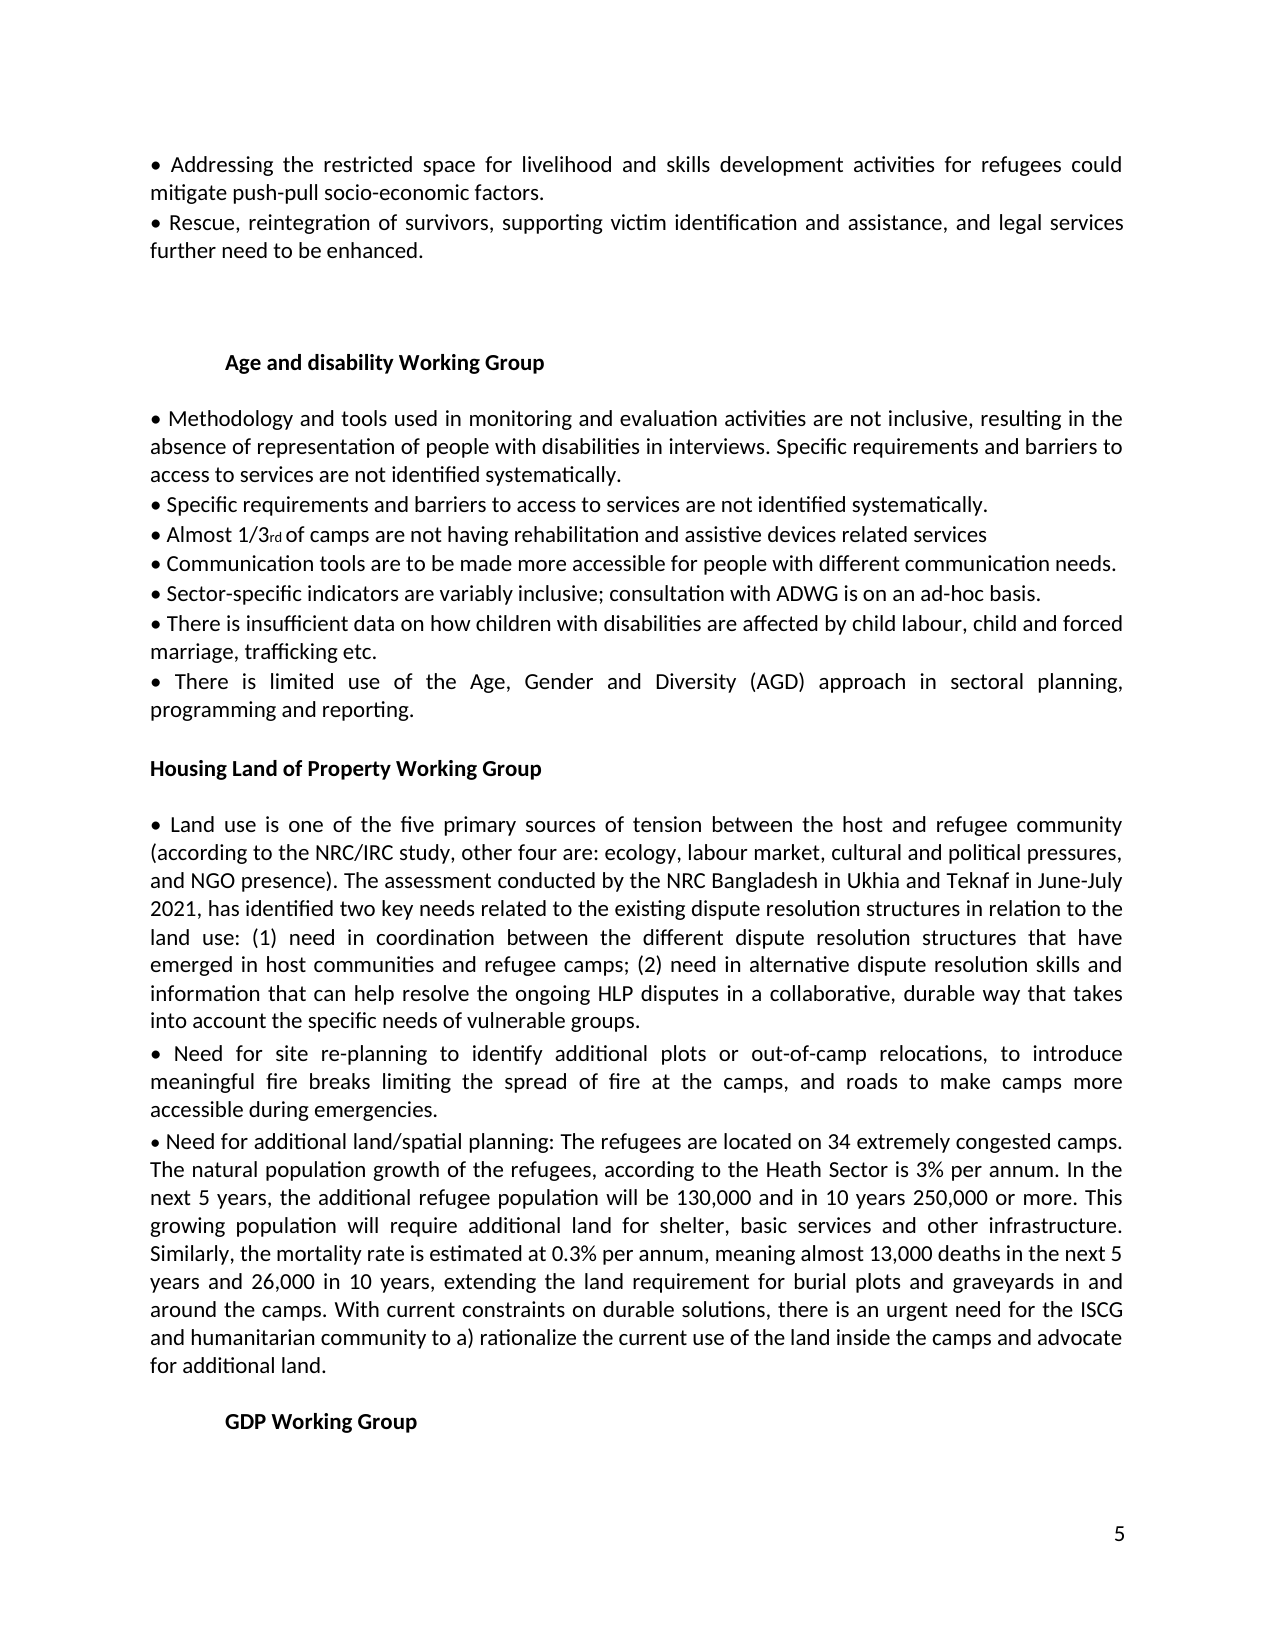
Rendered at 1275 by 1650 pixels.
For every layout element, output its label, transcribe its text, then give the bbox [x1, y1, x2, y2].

text • Specific requirements and barriers to access to services are not identified systematically. [150, 490, 1125, 518]
text • Methodology and tools used in monitoring and evaluation activities are not inclusive, resulting in the absence of representation of people with disabilities in interviews. Specific requirements and barriers to access to services are not identified systematically. [150, 404, 1125, 488]
text • Land use is one of the five primary sources of tension between the host and refugee community (according to the NRC/IRC study, other four are: ecology, labour market, cultural and political pressures, and NGO presence). The assessment conducted by the NRC Bangladesh in Ukhia and Teknaf in June-July 2021, has identified two key needs related to the existing dispute resolution structures in relation to the land use: (1) need in coordination between the different dispute resolution structures that have emerged in host communities and refugee camps; (2) need in alternative dispute resolution skills and information that can help resolve the ongoing HLP disputes in a collaborative, durable way that takes into account the specific needs of vulnerable groups. [150, 811, 1125, 1035]
text • Need for site re-planning to identify additional plots or out-of-camp relocations, to introduce meaningful fire breaks limiting the spread of fire at the camps, and roads to make camps more accessible during emergencies. [150, 1039, 1125, 1123]
text • There is insufficient data on how children with disabilities are affected by child labour, child and forced marriage, trafficking etc. [150, 609, 1125, 665]
text • There is limited use of the Age, Gender and Diversity (AGD) approach in sectoral planning, programming and reporting. [150, 667, 1125, 723]
text • Addressing the restricted space for livelihood and skills development activities for refugees could mitigate push-pull socio-economic factors. [150, 150, 1125, 206]
text Age and disability Working Group [150, 348, 1125, 376]
text GDP Working Group [150, 1407, 1125, 1435]
text • Sector-specific indicators are variably inclusive; consultation with ADWG is on an ad-hoc basis. [150, 579, 1125, 607]
text • Need for additional land/spatial planning: The refugees are located on 34 extremely congested camps. The natural population growth of the refugees, according to the Heath Sector is 3% per annum. In the next 5 years, the additional refugee population will be 130,000 and in 10 years 250,000 or more. This growing population will require additional land for shelter, basic services and other infrastructure. Similarly, the mortality rate is estimated at 0.3% per annum, meaning almost 13,000 deaths in the next 5 years and 26,000 in 10 years, extending the land requirement for burial plots and graveyards in and around the camps. With current constraints on durable solutions, there is an urgent need for the ISCG and humanitarian community to a) rationalize the current use of the land inside the camps and advocate for additional land. [150, 1127, 1125, 1379]
text • Rescue, reintegration of survivors, supporting victim identification and assistance, and legal services further need to be enhanced. [150, 208, 1125, 264]
text • Almost 1/3rd of camps are not having rehabilitation and assistive devices related services [150, 520, 1125, 548]
text • Communication tools are to be made more accessible for people with different communication needs. [150, 549, 1125, 577]
text Housing Land of Property Working Group [150, 754, 1125, 782]
